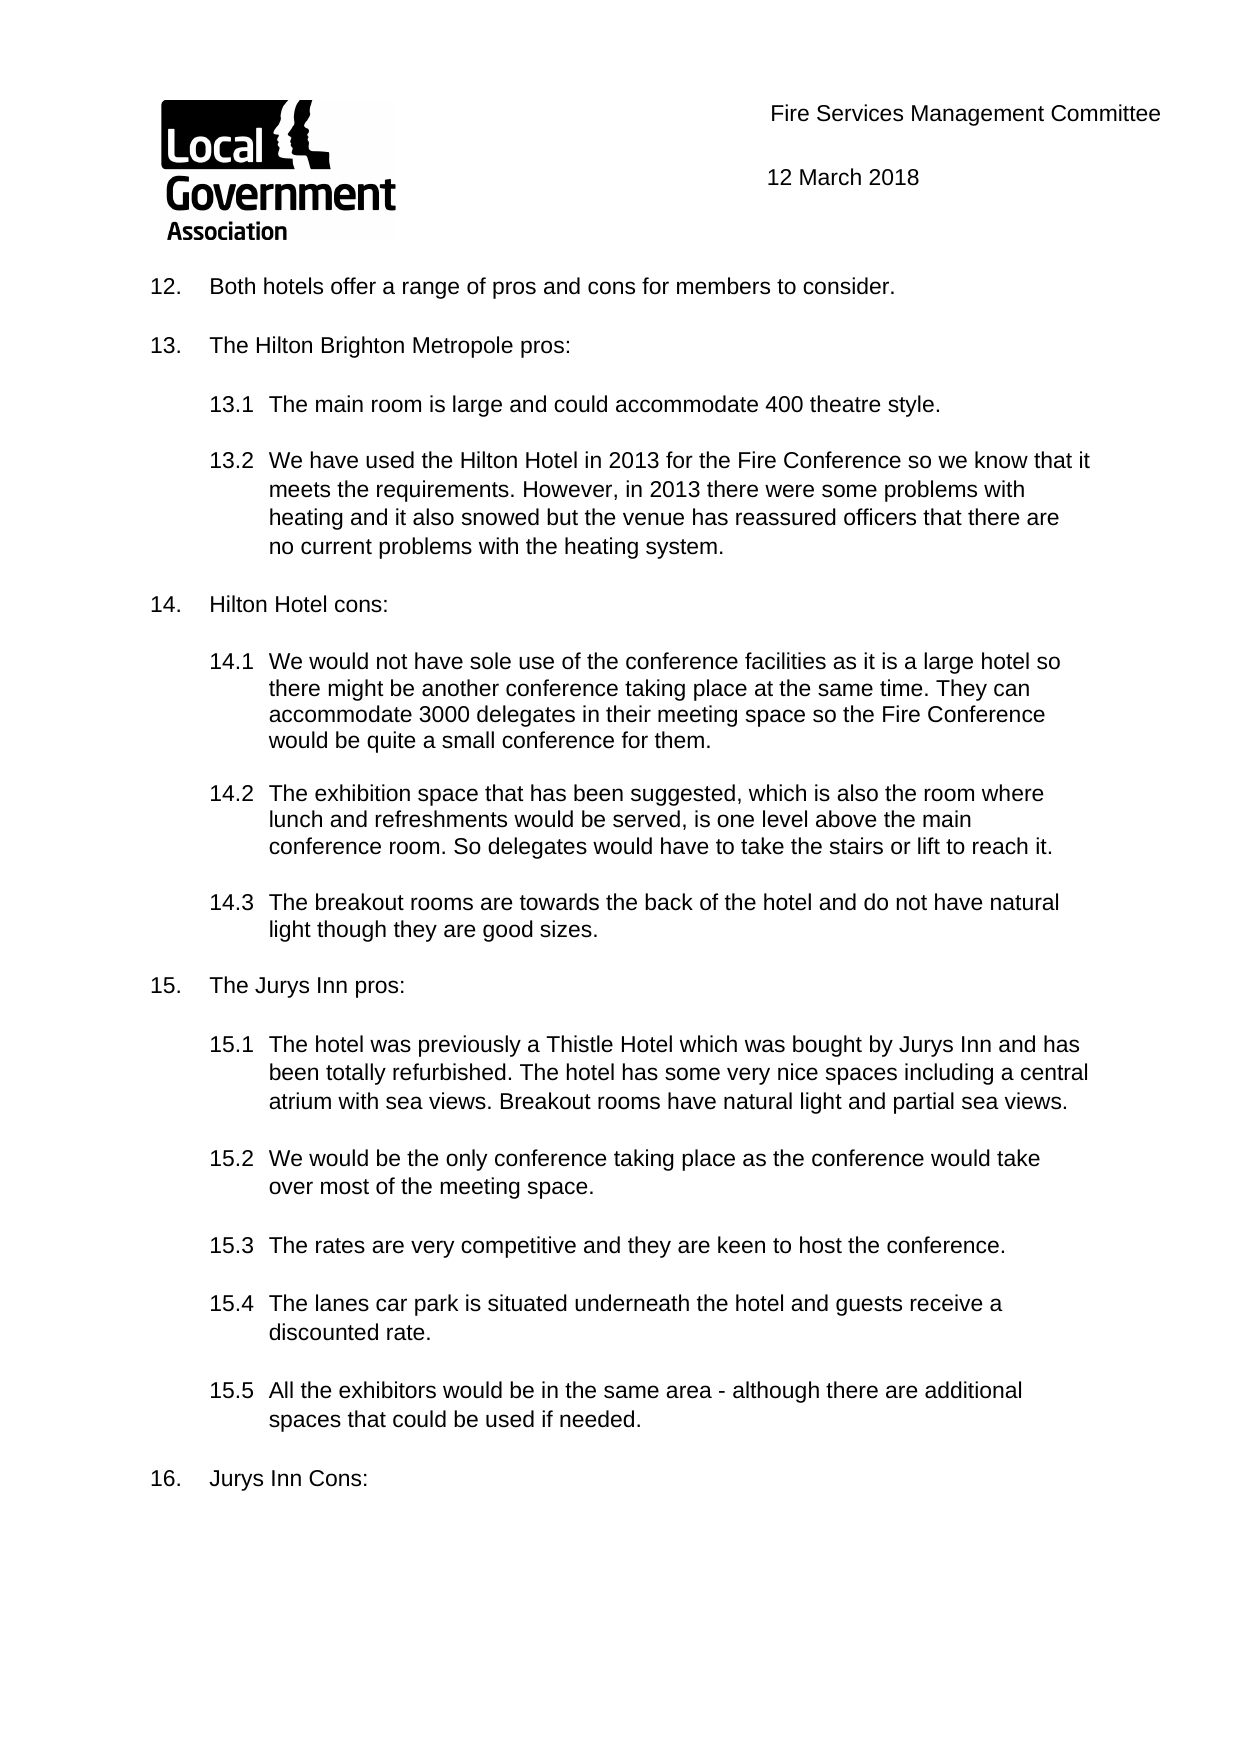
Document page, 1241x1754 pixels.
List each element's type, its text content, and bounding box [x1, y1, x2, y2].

list The lanes car park is situated underneath the hotel and guests receive a discounted rate. [209, 1290, 1090, 1345]
list Hilton Hotel cons: [150, 591, 1090, 618]
list The Jurys Inn pros: [150, 972, 1090, 998]
list The rates are very competitive and they are keen to host the conference. [209, 1232, 1090, 1258]
list The exhibition space that has been suggested, which is also the room where lunch and refreshments would be served, is one level above the main conference room. So delegates would have to take the stairs or lift to reach it. [209, 780, 1090, 859]
list The hotel was previously a Thistle Hotel which was bought by Jurys Inn and has been totally refurbished. The hotel has some very nice spaces including a central atrium with sea views. Breakout rooms have natural light and partial sea views. [209, 1031, 1090, 1114]
list We have used the Hilton Hotel in 2013 for the Fire Conference so we know that it meets the requirements. However, in 2013 there were some problems with heating and it also snowed but the venue has reassured officers that there are no current problems with the heating system. [209, 447, 1090, 559]
list All the exhibitors would be in the same area - although there are additional spaces that could be used if needed. [209, 1377, 1090, 1432]
list We would not have sole use of the conference facilities as it is a large hotel so there might be another conference taking place at the same time. They can accommodate 3000 delegates in their meeting space so the Fire Conference would be quite a small conference for them. [209, 648, 1090, 754]
list Jurys Inn Cons: [150, 1464, 1090, 1491]
list The breakout rooms are towards the back of the hotel and do not have natural light though they are good sizes. [209, 889, 1090, 942]
list The Hilton Brighton Metropole pros: [150, 332, 1090, 358]
list Both hotels offer a range of pros and cons for members to consider. [150, 273, 1090, 299]
list The main room is large and could accommodate 400 theatre style. [209, 391, 1090, 417]
list We would be the only conference taking place as the conference would take over most of the meeting space. [209, 1144, 1090, 1199]
picture [161, 100, 396, 240]
